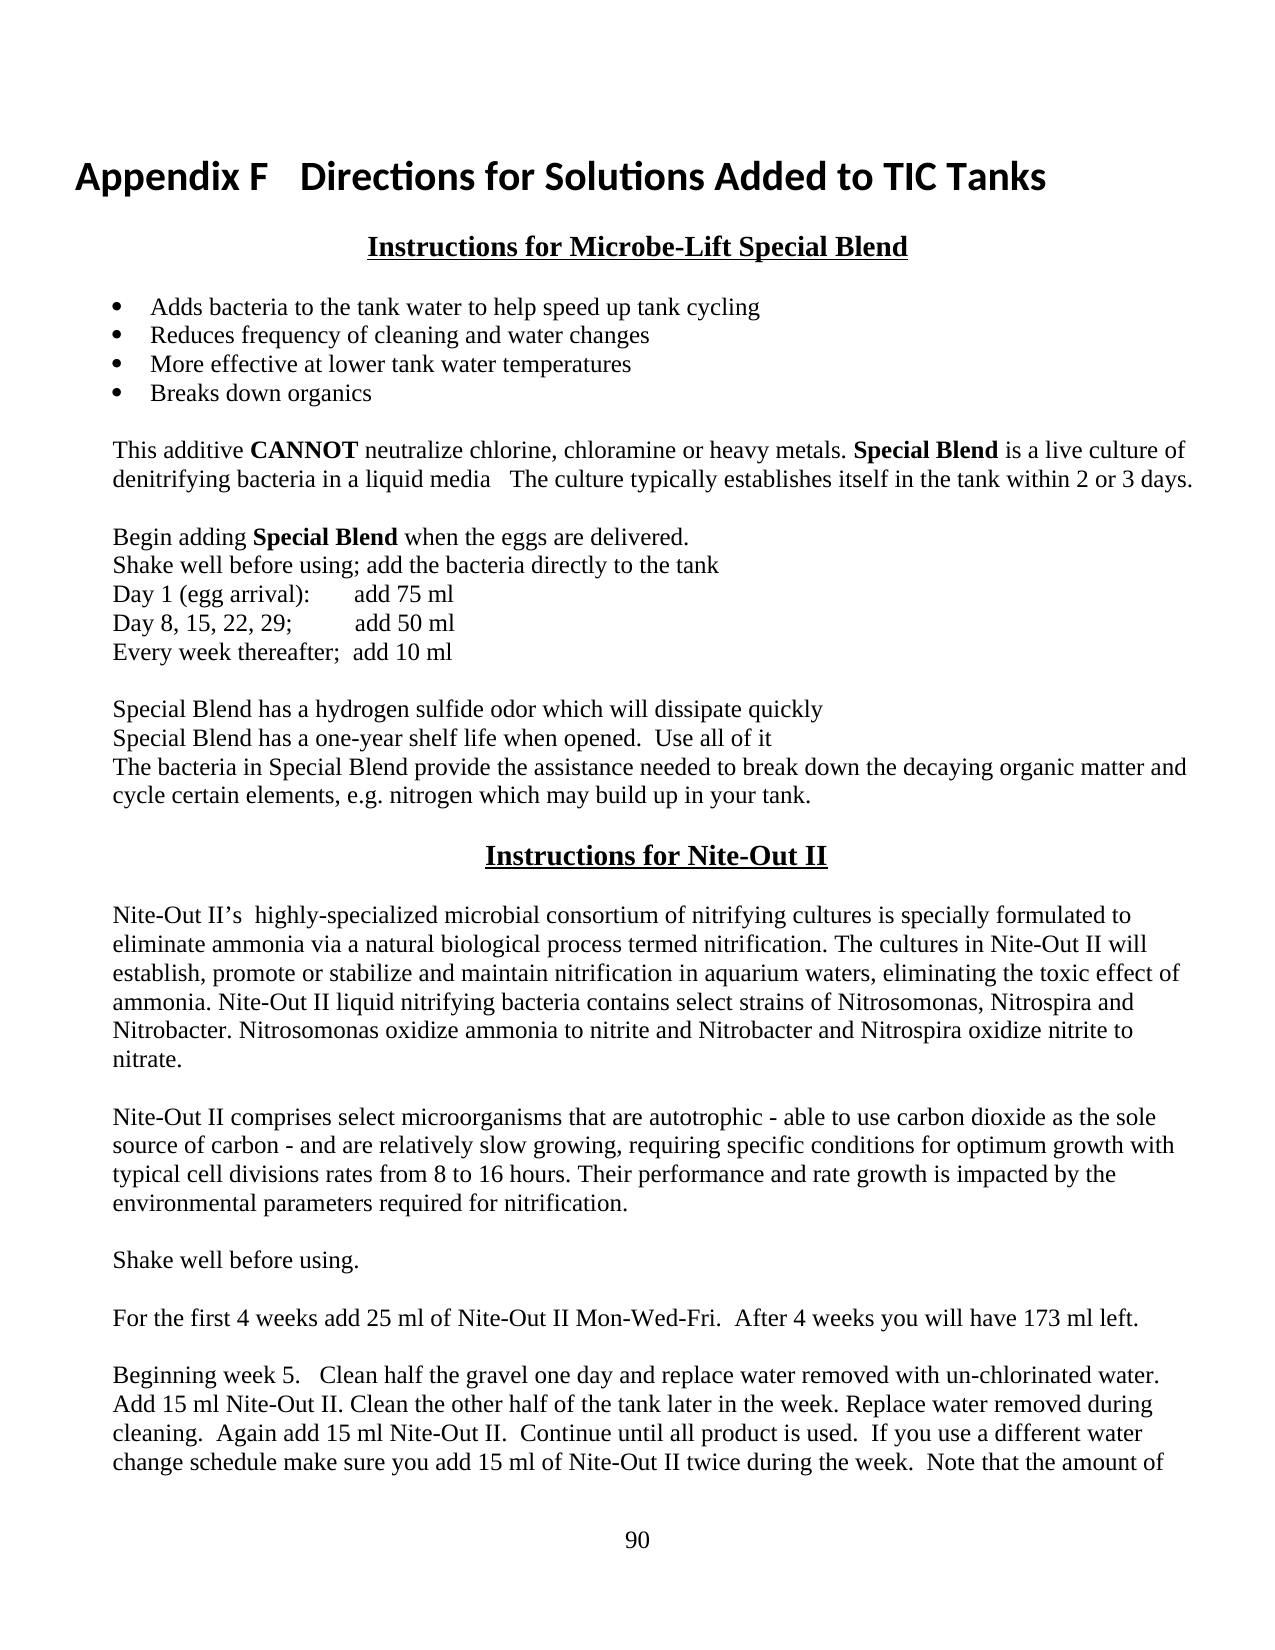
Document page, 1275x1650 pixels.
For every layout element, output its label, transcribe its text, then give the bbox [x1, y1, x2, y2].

text This additive CANNOT neutralize chlorine, chloramine or heavy metals. Special Blend is a live culture of denitrifying bacteria in a liquid media The culture typically establishes itself in the tank within 2 or 3 days. [112, 436, 1200, 493]
text Special Blend has a hydrogen sulfide odor which will dissipate quickly [112, 694, 1200, 723]
list Reduces frequency of cleaning and water changes [112, 321, 1200, 349]
text Every week thereafter; add 10 ml [112, 637, 1200, 666]
text Instructions for Microbe-Lift Special Blend [75, 229, 1200, 263]
text Shake well before using. [112, 1245, 1200, 1274]
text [112, 1360, 1200, 1475]
text Day 1 (egg arrival): add 75 ml [112, 579, 1200, 608]
text For the first 4 weeks add 25 ml of Nite-Out II Mon-Wed-Fri. After 4 weeks you will have 173 ml left. [112, 1303, 1200, 1332]
text Nite-Out II’s highly-specialized microbial consortium of nitrifying cultures is specially formulated to eliminate ammonia via a natural biological process termed nitrification. The cultures in Nite-Out II will establish, promote or stabilize and maintain nitrification in aquarium waters, eliminating the toxic effect of ammonia. Nite-Out II liquid nitrifying bacteria contains select strains of Nitrosomonas, Nitrospira and Nitrobacter. Nitrosomonas oxidize ammonia to nitrite and Nitrobacter and Nitrospira oxidize nitrite to nitrate. [112, 900, 1200, 1073]
text Day 8, 15, 22, 29; add 50 ml [112, 608, 1200, 637]
list Breaks down organics [112, 378, 1200, 407]
text Special Blend has a one-year shelf life when opened. Use all of it [112, 723, 1200, 752]
text Nite-Out II comprises select microorganisms that are autotrophic - able to use carbon dioxide as the sole source of carbon - and are relatively slow growing, requiring specific conditions for optimum growth with typical cell divisions rates from 8 to 16 hours. Their performance and rate growth is impacted by the environmental parameters required for nitrification. [112, 1102, 1200, 1217]
subtitle Appendix F Directions for Solutions Added to TIC Tanks [75, 150, 1200, 201]
text Begin adding Special Blend when the eggs are delivered. [112, 522, 1200, 551]
text Shake well before using; add the bacteria directly to the tank [112, 551, 1200, 579]
list Adds bacteria to the tank water to help speed up tank cycling [112, 292, 1200, 321]
list More effective at lower tank water temperatures [112, 349, 1200, 378]
text The bacteria in Special Blend provide the assistance needed to break down the decaying organic matter and cycle certain elements, e.g. nitrogen which may build up in your tank. [112, 752, 1200, 809]
text Instructions for Nite-Out II [112, 838, 1200, 872]
